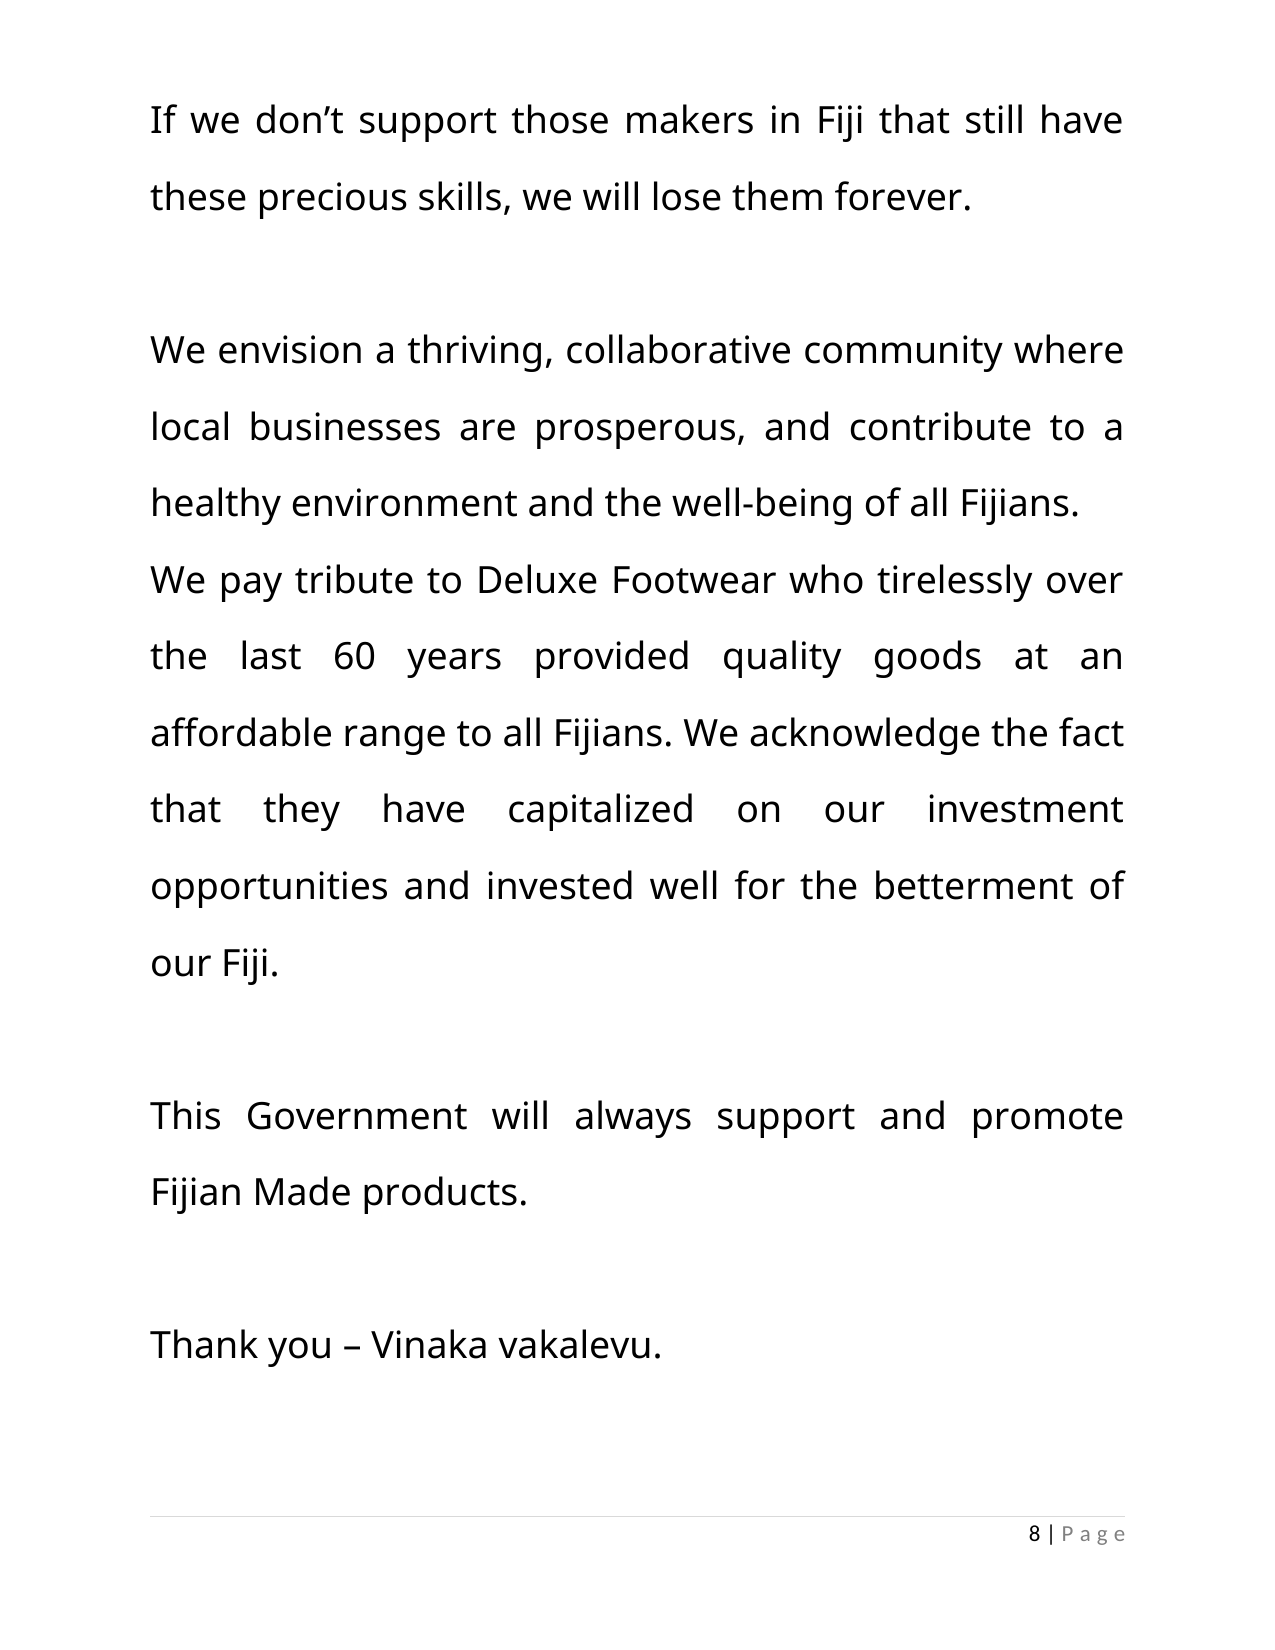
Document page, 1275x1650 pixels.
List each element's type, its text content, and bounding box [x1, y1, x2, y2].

text Thank you – Vinaka vakalevu. [150, 1319, 1125, 1370]
text This Government will always support and promote Fijian Made products. [150, 1089, 1125, 1217]
text We pay tribute to Deluxe Footwear who tirelessly over the last 60 years provided quality goods at an affordable range to all Fijians. We acknowledge the fact that they have capitalized on our investment opportunities and invested well for the betterment of our Fiji. [150, 553, 1125, 987]
text If we don’t support those makers in Fiji that still have these precious skills, we will lose them forever. [150, 94, 1125, 221]
text We envision a thriving, collaborative community where local businesses are prosperous, and contribute to a healthy environment and the well-being of all Fijians. [150, 323, 1125, 528]
